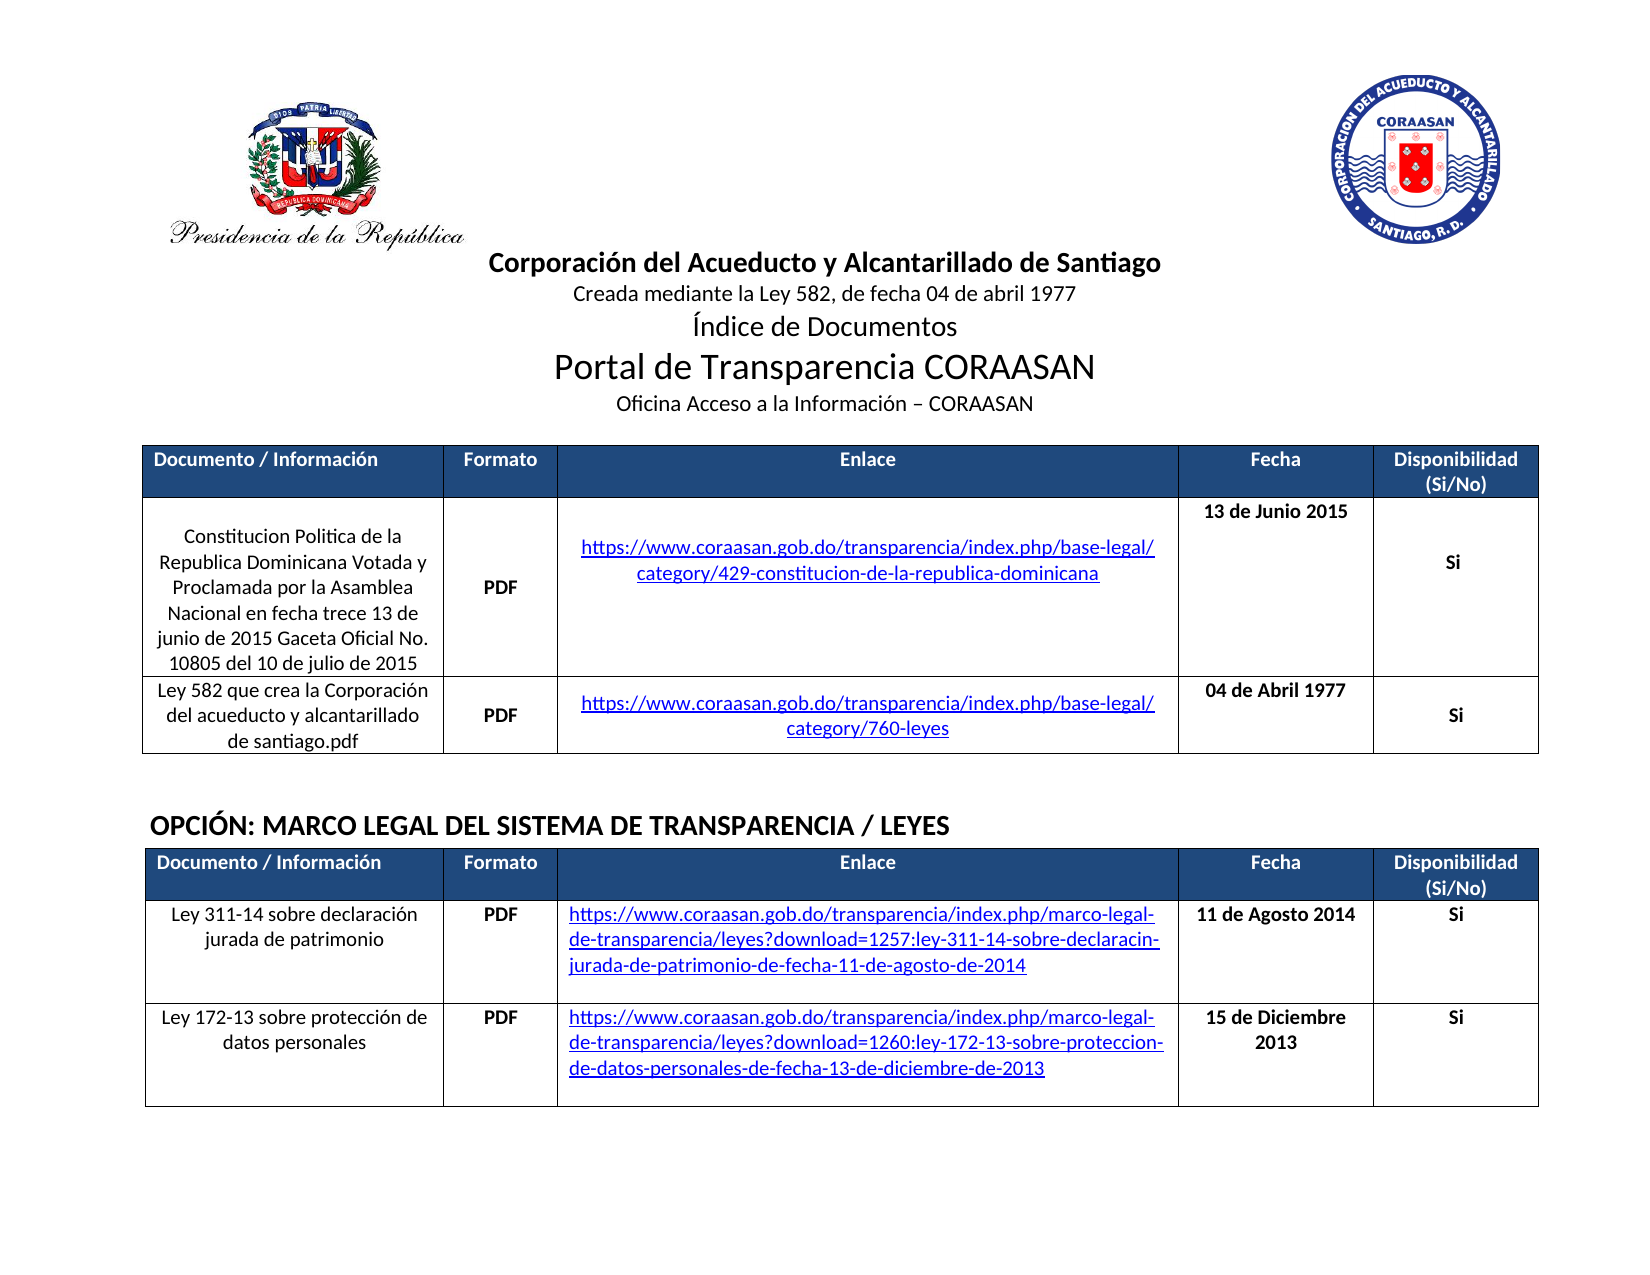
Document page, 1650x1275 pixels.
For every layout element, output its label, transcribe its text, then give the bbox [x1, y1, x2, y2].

table_header Enlace [558, 849, 1178, 900]
table_cell https://www.coraasan.gob.do/transparencia/index.php/marco-legal-de-transparencia/leyes?download=1257:ley-311-14-sobre-declaracin-jurada-de-patrimonio-de-fecha-11-de-agosto-de-2014 [558, 901, 1178, 1003]
table_header Documento / Información [146, 849, 443, 900]
table_cell Constitucion Politica de la Republica Dominicana Votada y Proclamada por la Asamblea Nacional en fecha trece 13 de junio de 2015 Gaceta Oficial No. 10805 del 10 de julio de 2015 [143, 498, 443, 676]
table_header Formato [444, 446, 557, 497]
table_cell Si [1374, 1004, 1538, 1106]
table_cell Ley 582 que crea la Corporación del acueducto y alcantarillado de santiago.pdf [358, 677, 443, 753]
table_cell PDF [444, 498, 557, 676]
table_cell PDF [444, 901, 557, 1003]
table_header Fecha [1179, 849, 1373, 900]
table_header Documento / Información [143, 446, 443, 497]
table_header Disponibilidad (Si/No) [1374, 849, 1538, 900]
table_cell Ley 311-14 sobre declaración jurada de patrimonio [146, 901, 443, 1003]
picture [1331, 75, 1500, 244]
table_cell https://www.coraasan.gob.do/transparencia/index.php/base-legal/category/429-constitucion-de-la-republica-dominicana [558, 498, 1178, 676]
table_header Formato [444, 849, 557, 900]
picture [170, 102, 470, 260]
table_header Fecha [1179, 446, 1373, 497]
table_header Disponibilidad (Si/No) [1374, 446, 1538, 497]
table_cell 04 de Abril 1977 [1179, 677, 1373, 753]
table_cell Si [1374, 677, 1538, 753]
table_cell 13 de Junio 2015 [1179, 498, 1373, 676]
table_header Enlace [558, 446, 1178, 497]
table_cell Ley 582 que crea la Corporación del acueducto y alcantarillado de santiago.pdf [143, 677, 228, 753]
table_cell Si [1374, 498, 1538, 676]
table_cell Si [1374, 901, 1538, 1003]
table_cell PDF [444, 677, 557, 753]
table_cell 15 de Diciembre 2013 [1179, 1004, 1373, 1106]
table_cell https://www.coraasan.gob.do/transparencia/index.php/base-legal/category/760-leyes [558, 677, 1178, 753]
table_cell 11 de Agosto 2014 [1179, 901, 1373, 1003]
table_cell https://www.coraasan.gob.do/transparencia/index.php/marco-legal-de-transparencia/leyes?download=1260:ley-172-13-sobre-proteccion-de-datos-personales-de-fecha-13-de-diciembre-de-2013 [558, 1004, 1178, 1106]
table_cell Ley 172-13 sobre protección de datos personales [146, 1004, 443, 1106]
table_cell PDF [444, 1004, 557, 1106]
text OPCIÓN: MARCO LEGAL DEL SISTEMA DE TRANSPARENCIA / LEYES [150, 807, 1500, 843]
